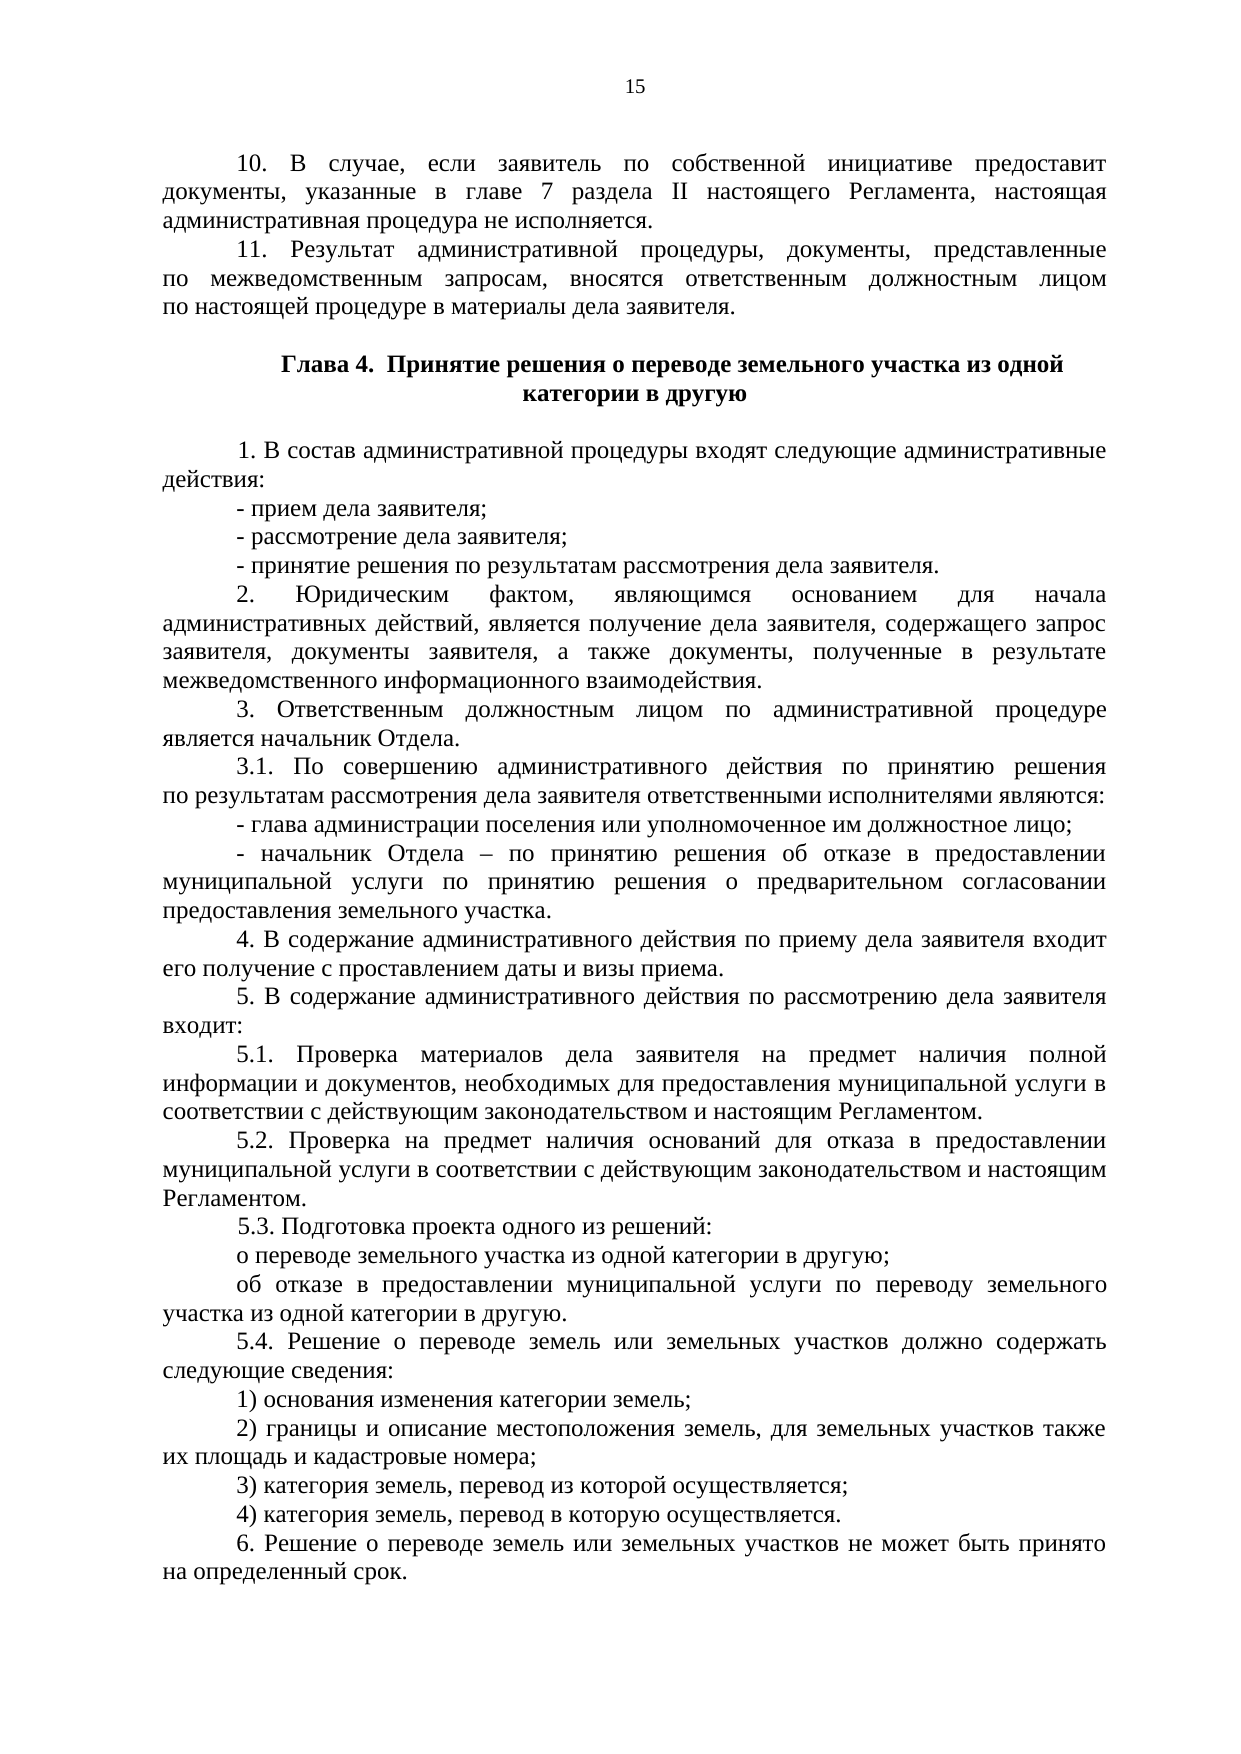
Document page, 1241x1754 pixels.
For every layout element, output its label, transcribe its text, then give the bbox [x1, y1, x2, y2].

text 5.1. Проверка материалов дела заявителя на предмет наличия полной информации и документов, необходимых для предоставления муниципальной услуги в соответствии с действующим законодательством и настоящим Регламентом. [162, 1039, 1107, 1125]
text 1. В состав административной процедуры входят следующие административные действия: [162, 435, 1107, 493]
text 10. В случае, если заявитель по собственной инициативе предоставит документы, указанные в главе 7 раздела II настоящего Регламента, настоящая административная процедура не исполняется. [162, 148, 1107, 234]
text - глава администрации поселения или уполномоченное им должностное лицо; [162, 809, 1107, 838]
text - прием дела заявителя; [162, 493, 1107, 521]
text - принятие решения по результатам рассмотрения дела заявителя. [162, 550, 1107, 579]
text 3. Ответственным должностным лицом по административной процедуре является начальник Отдела. [162, 694, 1107, 751]
text 6. Решение о переводе земель или земельных участков не может быть принято на определенный срок. [162, 1528, 1107, 1585]
text 5.4. Решение о переводе земель или земельных участков должно содержать следующие сведения: [162, 1326, 1107, 1384]
text 5.2. Проверка на предмет наличия оснований для отказа в предоставлении муниципальной услуги в соответствии с действующим законодательством и настоящим Регламентом. [162, 1125, 1107, 1211]
text об отказе в предоставлении муниципальной услуги по переводу земельного участка из одной категории в другую. [162, 1269, 1107, 1326]
text о переводе земельного участка из одной категории в другую; [162, 1240, 1107, 1269]
text 2. Юридическим фактом, являющимся основанием для начала административных действий, является получение дела заявителя, содержащего запрос заявителя, документы заявителя, а также документы, полученные в результате межведомственного информационного взаимодействия. [162, 579, 1107, 694]
text 5. В содержание административного действия по рассмотрению дела заявителя входит: [162, 981, 1107, 1039]
text - рассмотрение дела заявителя; [162, 521, 1107, 550]
text 4. В содержание административного действия по приему дела заявителя входит его получение с проставлением даты и визы приема. [162, 924, 1107, 981]
text Глава 4. Принятие решения о переводе земельного участка из одной категории в другую [162, 349, 1107, 406]
text 4) категория земель, перевод в которую осуществляется. [162, 1499, 1107, 1528]
text 2) границы и описание местоположения земель, для земельных участков также их площадь и кадастровые номера; [162, 1413, 1107, 1470]
text 11. Результат административной процедуры, документы, представленные по межведомственным запросам, вносятся ответственным должностным лицом по настоящей процедуре в материалы дела заявителя. [162, 234, 1107, 320]
text 5.3. Подготовка проекта одного из решений: [162, 1211, 1107, 1240]
text 1) основания изменения категории земель; [162, 1384, 1107, 1413]
text 3) категория земель, перевод из которой осуществляется; [162, 1470, 1107, 1499]
text 3.1. По совершению административного действия по принятию решения по результатам рассмотрения дела заявителя ответственными исполнителями являются: [162, 751, 1107, 809]
text - начальник Отдела – по принятию решения об отказе в предоставлении муниципальной услуги по принятию решения о предварительном согласовании предоставления земельного участка. [162, 838, 1107, 924]
